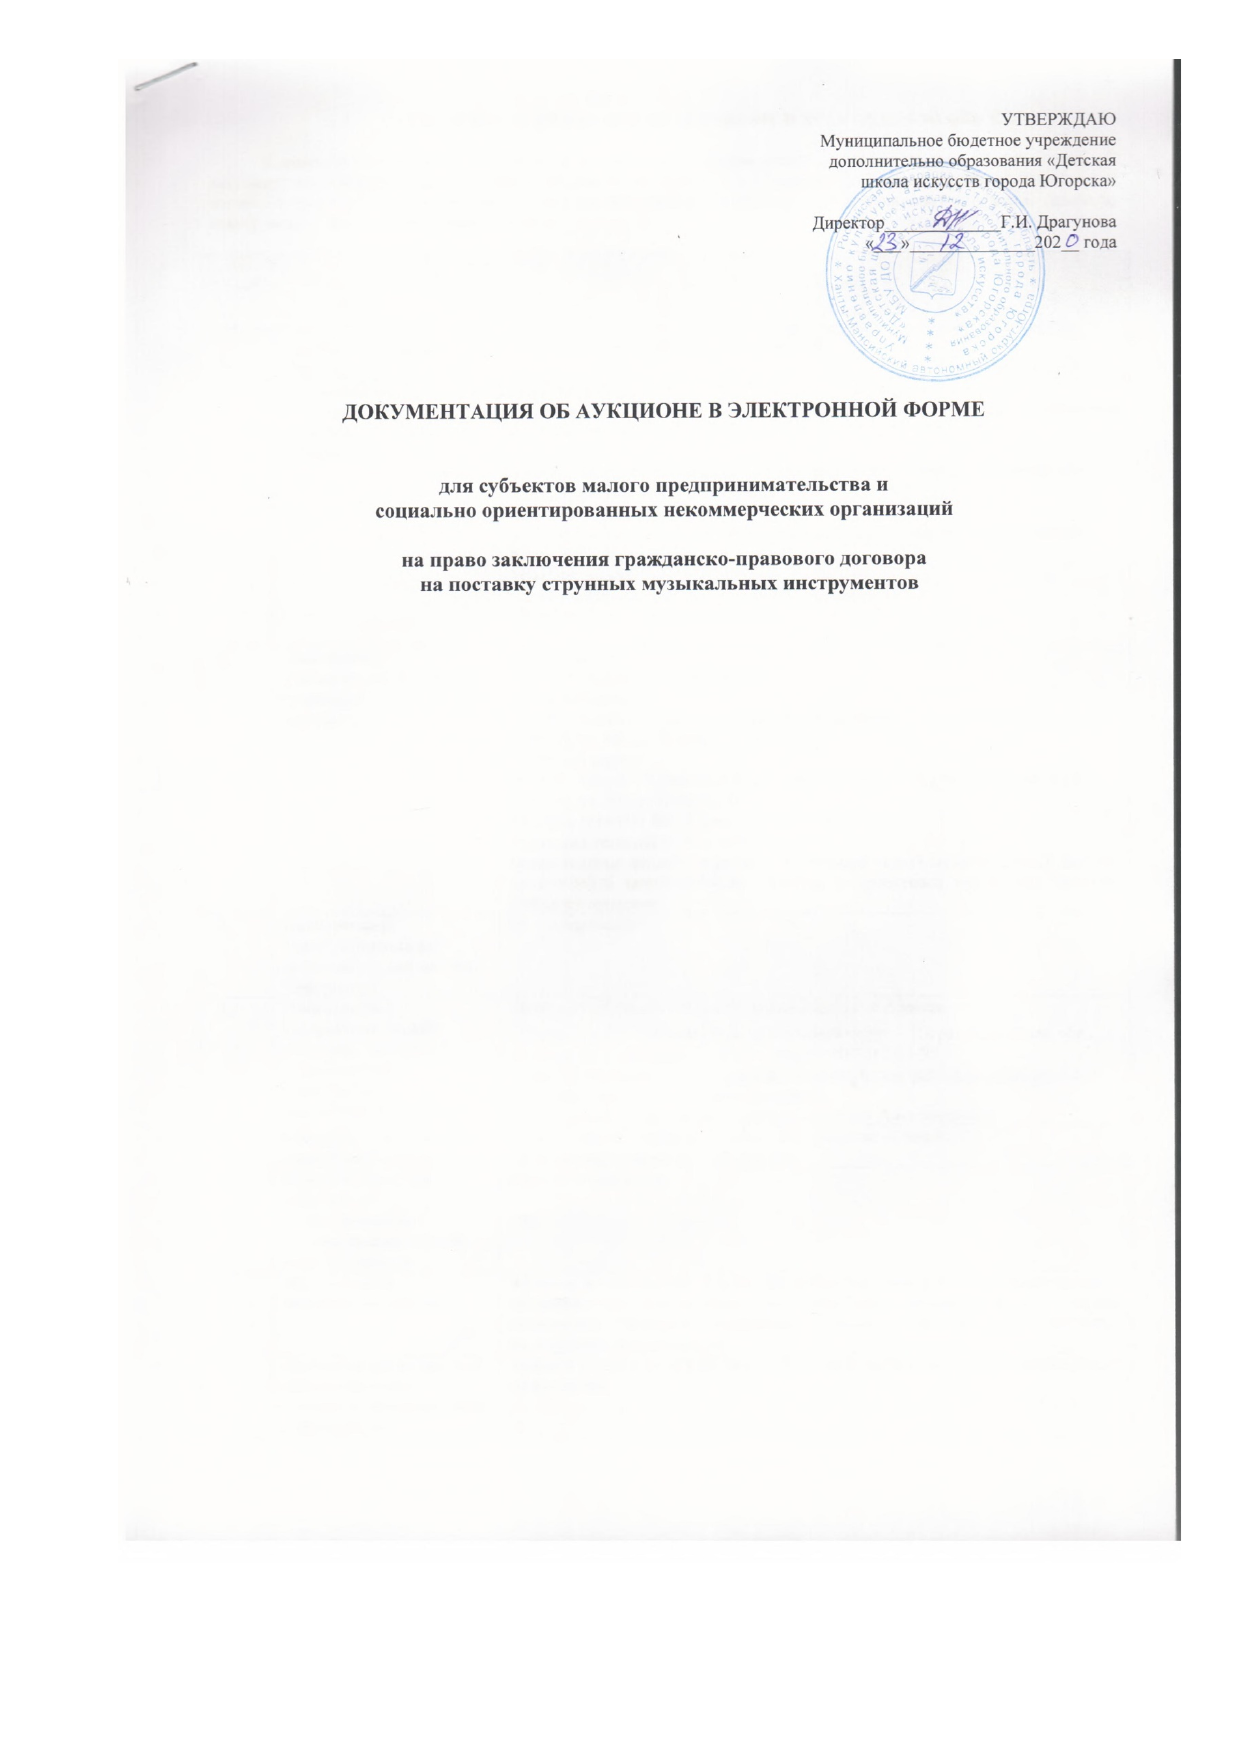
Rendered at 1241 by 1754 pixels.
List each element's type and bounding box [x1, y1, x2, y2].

picture [118, 59, 1182, 1563]
